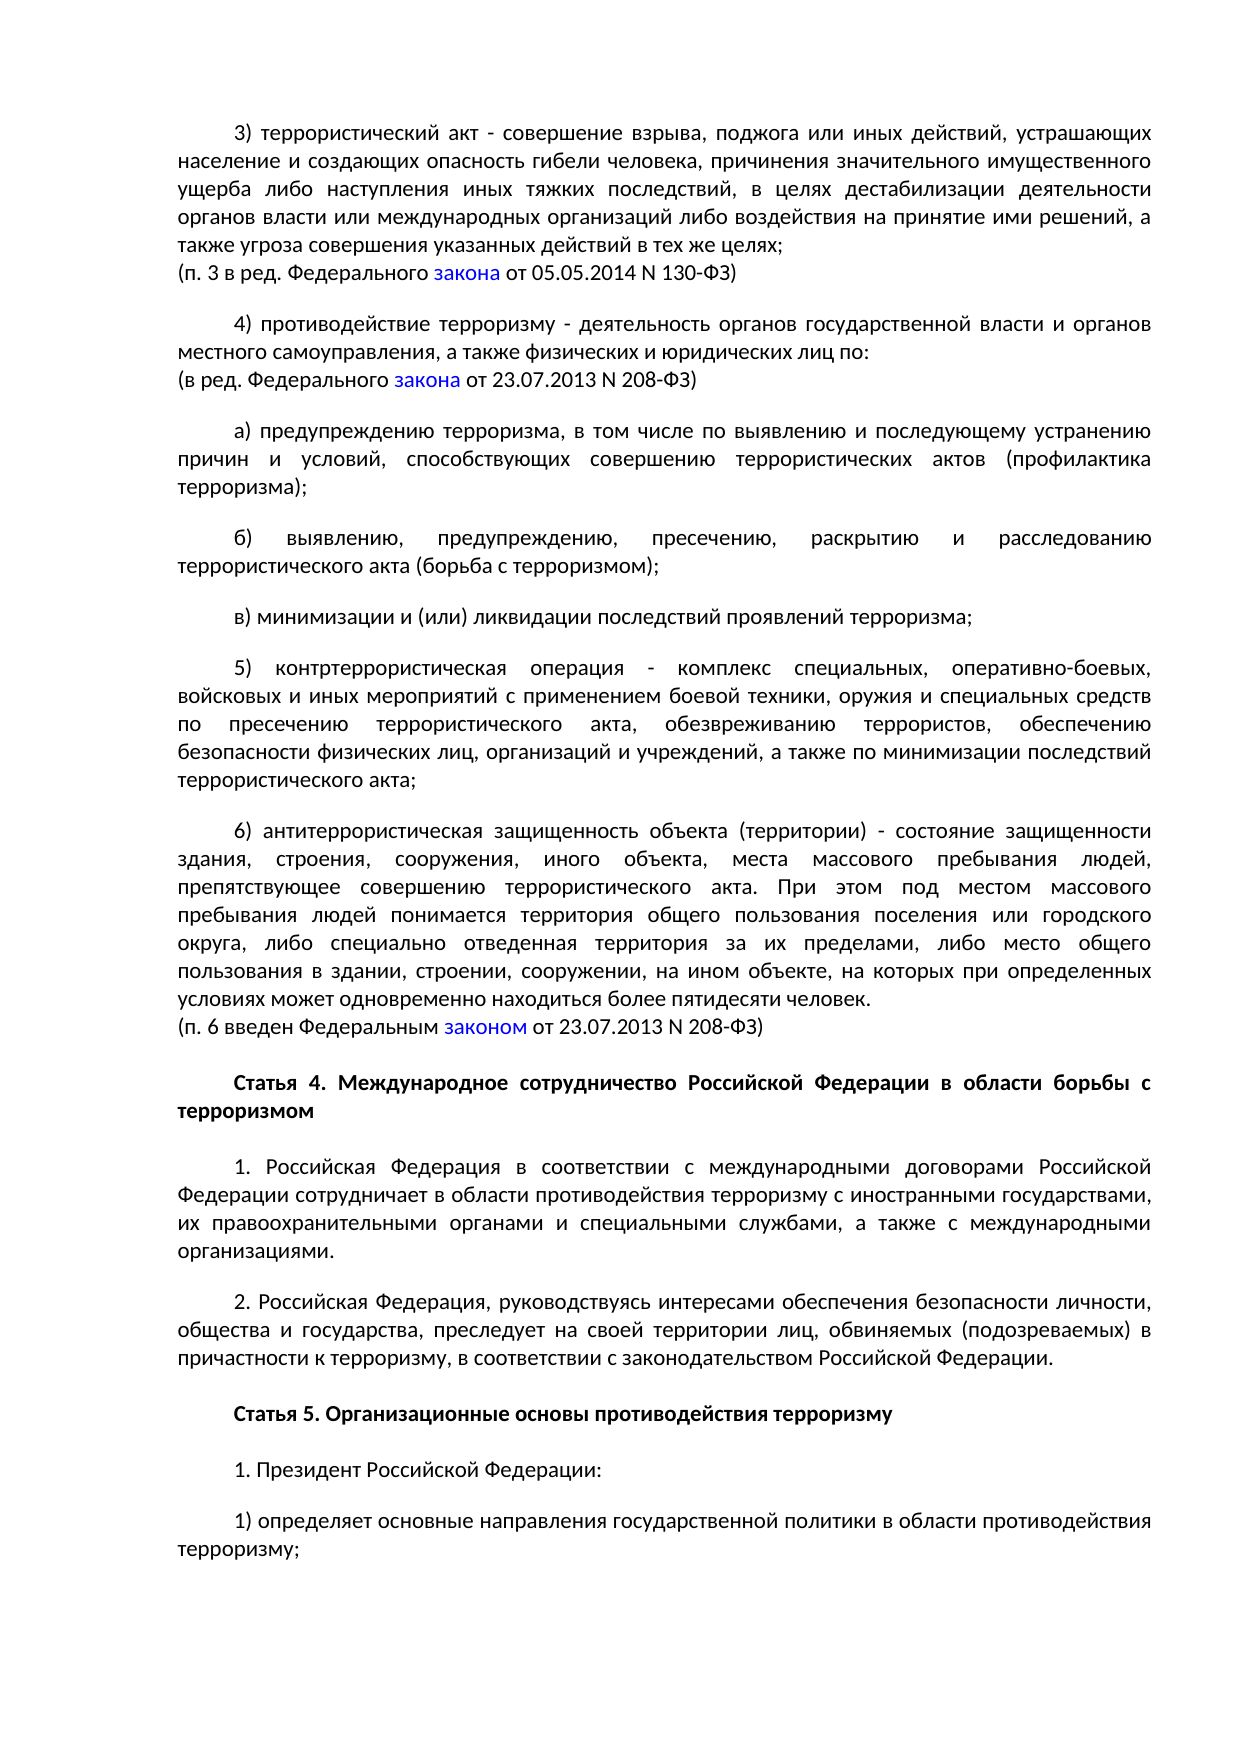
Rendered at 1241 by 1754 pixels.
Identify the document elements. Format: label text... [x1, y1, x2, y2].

text (п. 6 введен Федеральным законом от 23.07.2013 N 208-ФЗ) [177, 1012, 1152, 1040]
title Статья 5. Организационные основы противодействия терроризму [177, 1399, 1152, 1427]
text (п. 3 в ред. Федерального закона от 05.05.2014 N 130-ФЗ) [177, 258, 1152, 286]
text 5) контртеррористическая операция - комплекс специальных, оперативно-боевых, войсковых и иных мероприятий с применением боевой техники, оружия и специальных средств по пресечению террористического акта, обезвреживанию террористов, обеспечению безопасности физических лиц, организаций и учреждений, а также по минимизации последствий террористического акта; [177, 653, 1152, 793]
text 2. Российская Федерация, руководствуясь интересами обеспечения безопасности личности, общества и государства, преследует на своей территории лиц, обвиняемых (подозреваемых) в причастности к терроризму, в соответствии с законодательством Российской Федерации. [177, 1287, 1152, 1371]
text в) минимизации и (или) ликвидации последствий проявлений терроризма; [177, 602, 1152, 630]
text 1) определяет основные направления государственной политики в области противодействия терроризму; [177, 1506, 1152, 1562]
text 1. Президент Российской Федерации: [177, 1455, 1152, 1483]
text 1. Российская Федерация в соответствии с международными договорами Российской Федерации сотрудничает в области противодействия терроризму с иностранными государствами, их правоохранительными органами и специальными службами, а также с международными организациями. [177, 1152, 1152, 1264]
text 3) террористический акт - совершение взрыва, поджога или иных действий, устрашающих население и создающих опасность гибели человека, причинения значительного имущественного ущерба либо наступления иных тяжких последствий, в целях дестабилизации деятельности органов власти или международных организаций либо воздействия на принятие ими решений, а также угроза совершения указанных действий в тех же целях; [177, 118, 1152, 258]
title Статья 4. Международное сотрудничество Российской Федерации в области борьбы с терроризмом [177, 1068, 1152, 1124]
text б) выявлению, предупреждению, пресечению, раскрытию и расследованию террористического акта (борьба с терроризмом); [177, 523, 1152, 579]
text а) предупреждению терроризма, в том числе по выявлению и последующему устранению причин и условий, способствующих совершению террористических актов (профилактика терроризма); [177, 416, 1152, 500]
text (в ред. Федерального закона от 23.07.2013 N 208-ФЗ) [177, 365, 1152, 393]
text 6) антитеррористическая защищенность объекта (территории) - состояние защищенности здания, строения, сооружения, иного объекта, места массового пребывания людей, препятствующее совершению террористического акта. При этом под местом массового пребывания людей понимается территория общего пользования поселения или городского округа, либо специально отведенная территория за их пределами, либо место общего пользования в здании, строении, сооружении, на ином объекте, на которых при определенных условиях может одновременно находиться более пятидесяти человек. [177, 816, 1152, 1012]
text 4) противодействие терроризму - деятельность органов государственной власти и органов местного самоуправления, а также физических и юридических лиц по: [177, 309, 1152, 365]
